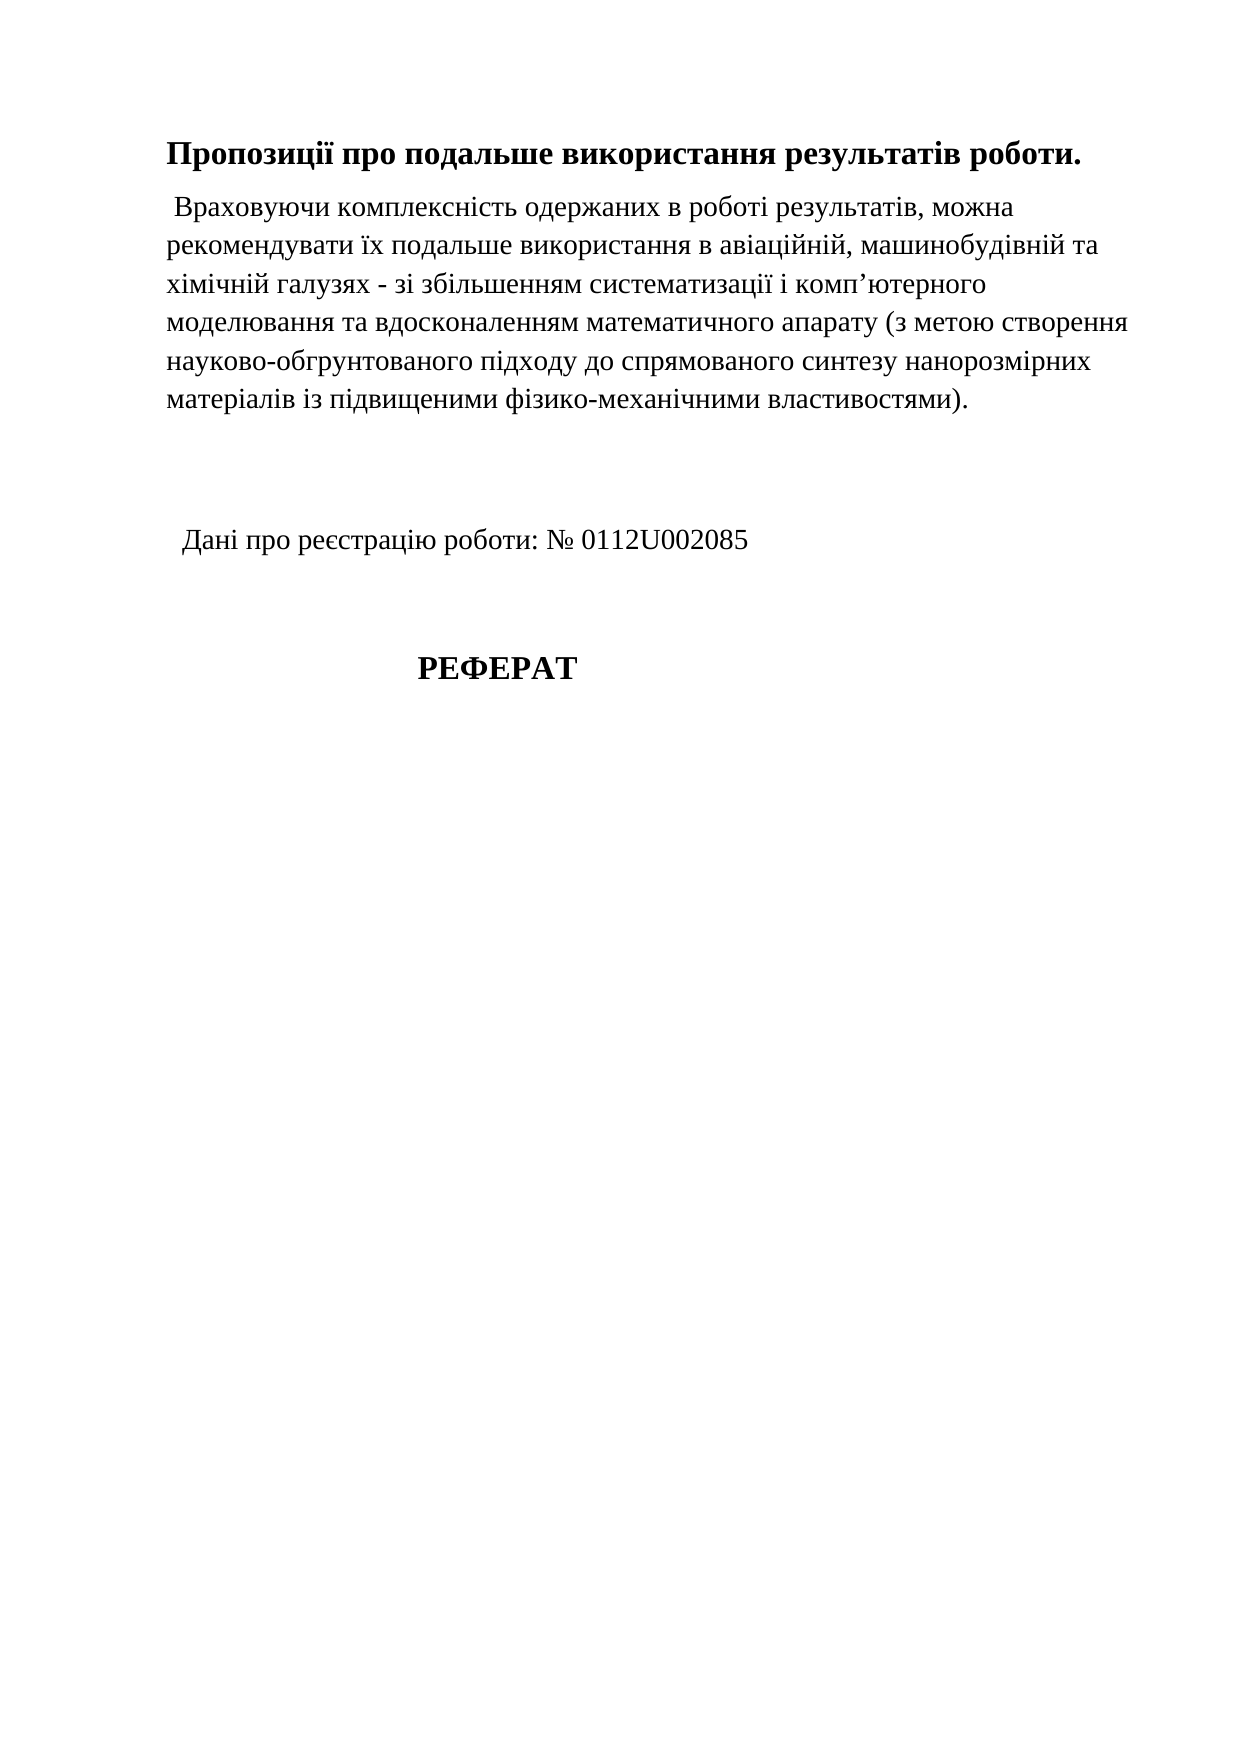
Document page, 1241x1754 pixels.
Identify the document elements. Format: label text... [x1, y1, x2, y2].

text РЕФЕРАТ [417, 639, 1162, 689]
text Пропозиції про подальше використання результатів роботи. [166, 142, 1162, 170]
text Враховуючи комплексність одержаних в роботі результатів, можна рекомендувати їх подальше використання в авіаційній, машинобудівній та хімічній галузях - зі збільшенням систематизації і комп’ютерного моделювання та вдосконаленням математичного апарату (з метою створення науково-обгрунтованого підходу до спрямованого синтезу нанорозмірних матеріалів із підвищеними фізико-механічними властивостями). [166, 189, 1162, 415]
text Дані про реєстрацію роботи: № 0112U002085 [167, 522, 1162, 556]
